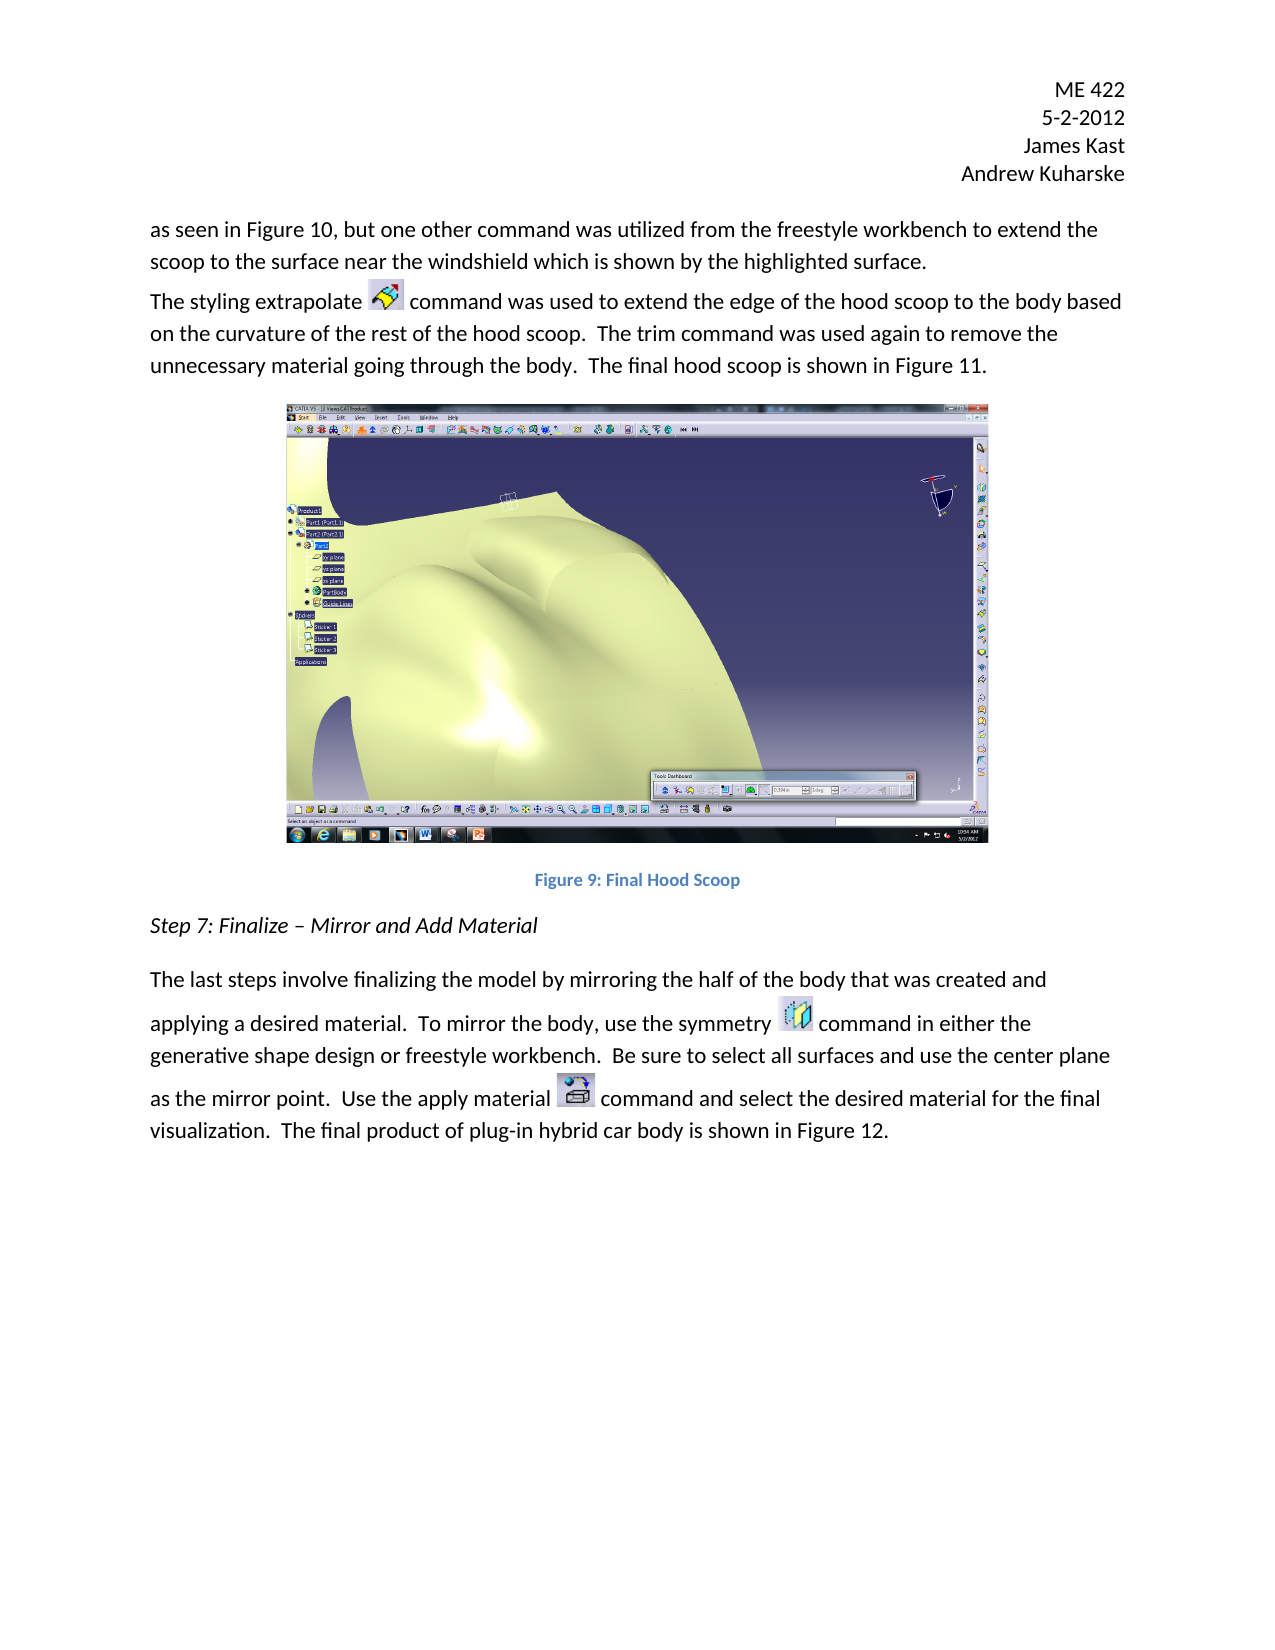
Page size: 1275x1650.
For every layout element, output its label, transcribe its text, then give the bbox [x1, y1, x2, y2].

picture [777, 996, 814, 1031]
picture [367, 279, 405, 310]
picture [286, 404, 989, 843]
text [150, 215, 1125, 275]
text Step 7: Finalize – Mirror and Add Material [150, 912, 1125, 940]
text The styling extrapolate command was used to extend the edge of the hood scoop to the body based on the curvature of the rest of the hood scoop. The trim command was used again to remove the unnecessary material going through the body. The final hood scoop is shown in Figure 11. [150, 279, 1125, 379]
picture [556, 1073, 596, 1107]
text The last steps involve finalizing the model by mirroring the half of the body that was created and applying a desired material. To mirror the body, use the symmetry command in either the generative shape design or freestyle workbench. Be sure to select all surfaces and use the center plane as the mirror point. Use the apply material command and select the desired material for the final visualization. The final product of plug-in hybrid car body is shown in Figure 12. [150, 965, 1125, 1144]
